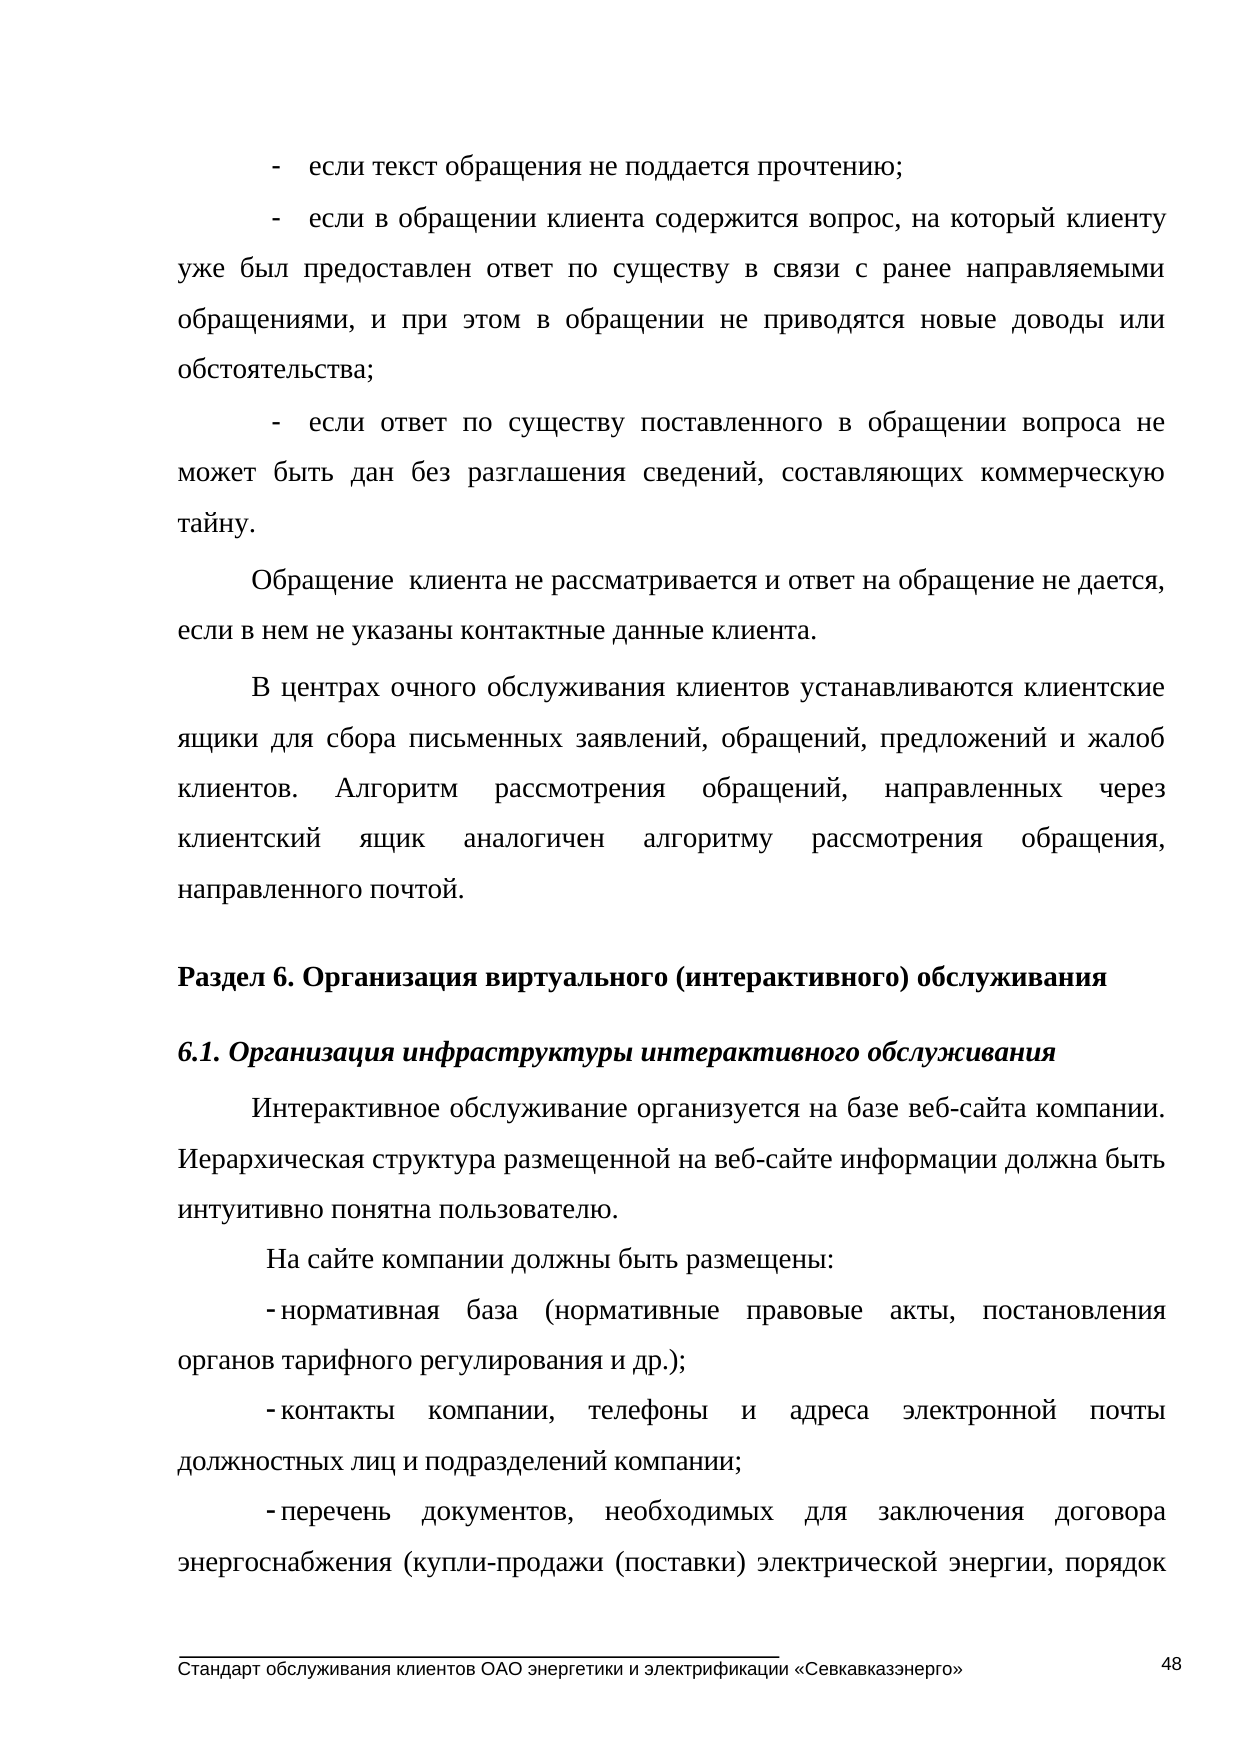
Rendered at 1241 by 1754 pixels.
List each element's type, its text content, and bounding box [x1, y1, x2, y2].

list если текст обращения не поддается прочтению; [271, 148, 1166, 181]
list если ответ по существу поставленного в обращении вопроса не может быть дан без разглашения сведений, составляющих коммерческую тайну. [177, 404, 1166, 538]
list На сайте компании должны быть размещены: [266, 1241, 1166, 1275]
list нормативная база (нормативные правовые акты, постановления органов тарифного регулирования и др.); [177, 1292, 1166, 1376]
text Обращение клиента не рассматривается и ответ на обращение не дается, если в нем не указаны контактные данные клиента. [177, 562, 1166, 646]
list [177, 1493, 1166, 1577]
subtitle 6.1. Организация инфраструктуры интерактивного обслуживания [177, 1034, 1166, 1067]
text Интерактивное обслуживание организуется на базе веб-сайта компании. Иерархическая структура размещенной на веб-сайте информации должна быть интуитивно понятна пользователю. [177, 1091, 1166, 1225]
text В центрах очного обслуживания клиентов устанавливаются клиентские ящики для сбора письменных заявлений, обращений, предложений и жалоб клиентов. Алгоритм рассмотрения обращений, направленных через клиентский ящик аналогичен алгоритму рассмотрения обращения, направленного почтой. [177, 669, 1166, 904]
subtitle Раздел 6. Организация виртуального (интерактивного) обслуживания [177, 959, 1166, 992]
list если в обращении клиента содержится вопрос, на который клиенту уже был предоставлен ответ по существу в связи с ранее направляемыми обращениями, и при этом в обращении не приводятся новые доводы или обстоятельства; [177, 200, 1166, 385]
list контакты компании, телефоны и адреса электронной почты должностных лиц и подразделений компании; [177, 1392, 1166, 1476]
